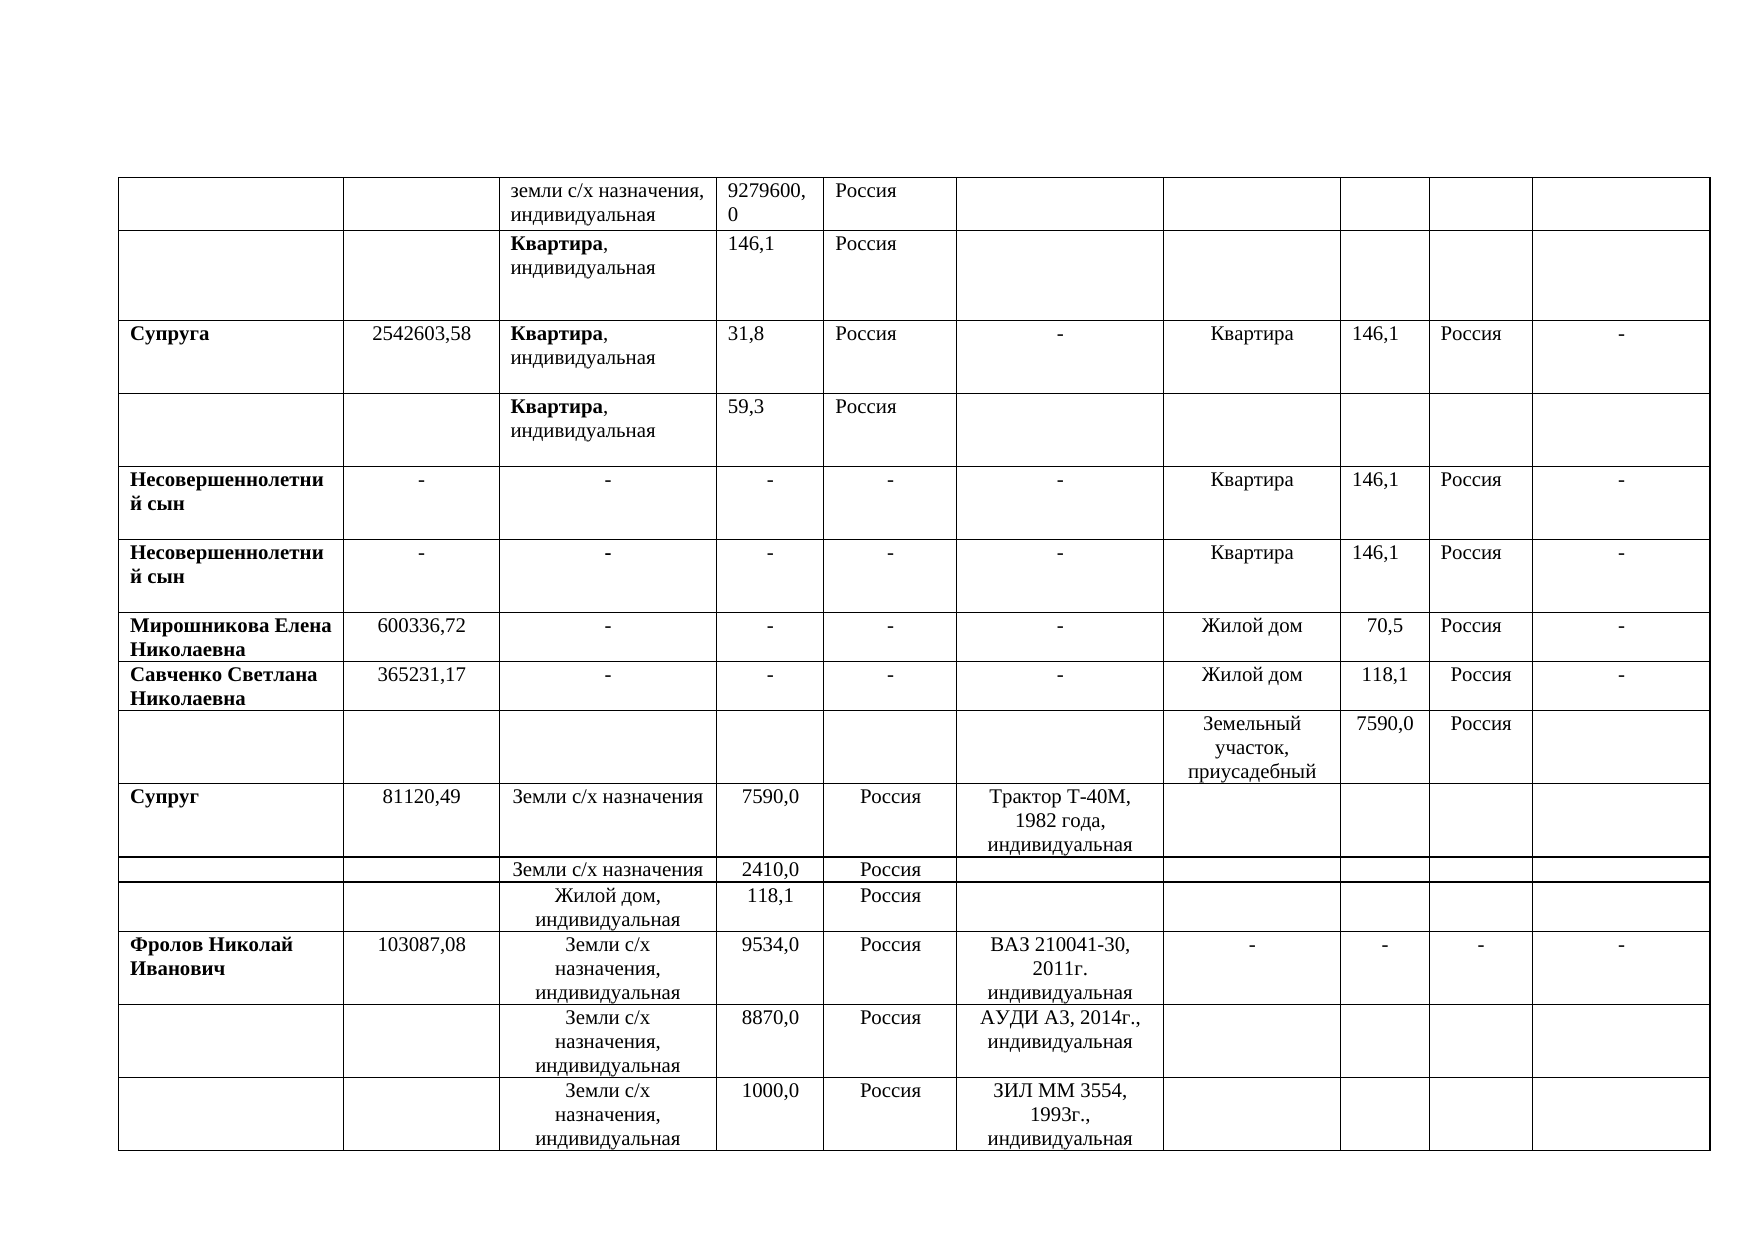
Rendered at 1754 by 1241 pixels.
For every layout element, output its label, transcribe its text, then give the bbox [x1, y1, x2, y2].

table_cell 118,1 [1341, 662, 1429, 710]
table_cell Россия [824, 932, 956, 1004]
table_cell 103087,08 [344, 932, 499, 1004]
table_cell Россия [824, 784, 956, 856]
table_cell 146,1 [717, 231, 823, 320]
table_cell [119, 1005, 343, 1077]
table_cell - [1164, 932, 1340, 1004]
table_cell [119, 178, 343, 229]
table_cell - [957, 613, 1163, 661]
table_cell 146,1 [1341, 467, 1429, 539]
table_cell [957, 231, 1163, 320]
table_cell - [1341, 932, 1429, 1004]
table_cell [344, 394, 499, 466]
table_cell Квартира, индивидуальная [500, 231, 716, 320]
table_cell [1164, 883, 1340, 931]
table_cell [1430, 1078, 1532, 1150]
table_cell - [717, 613, 823, 661]
table_cell [1341, 1005, 1429, 1077]
table_cell Земли с/х назначения [500, 784, 716, 856]
table_cell [119, 711, 343, 783]
table_cell [1533, 1005, 1709, 1077]
table_cell Несовершеннолетний сын [119, 467, 343, 539]
table_cell [1533, 394, 1709, 466]
table_cell [1430, 858, 1532, 881]
table_cell Жилой дом [1164, 662, 1340, 710]
table_cell Россия [824, 394, 956, 466]
table_cell [119, 1078, 343, 1150]
table_cell Фролов Николай Иванович [119, 932, 343, 1004]
table_cell [1533, 1078, 1709, 1150]
table_cell [344, 883, 499, 931]
table_cell - [1533, 321, 1709, 393]
table_cell Россия [1430, 711, 1532, 783]
table_cell - [344, 467, 499, 539]
table_cell Россия [824, 321, 956, 393]
table_cell 2542603,58 [344, 321, 499, 393]
table_cell Супруга [119, 321, 343, 393]
table_cell [1341, 178, 1429, 229]
table_cell [1164, 231, 1340, 320]
table_cell Жилой дом, индивидуальная [500, 883, 716, 931]
table_cell АУДИ A3, 2014г., индивидуальная [957, 1005, 1163, 1077]
table_cell Квартира [1164, 467, 1340, 539]
table_cell [717, 711, 823, 783]
table_cell - [1533, 613, 1709, 661]
table_cell Россия [824, 1005, 956, 1077]
table_cell 146,1 [1341, 540, 1429, 612]
table_cell - [1533, 662, 1709, 710]
table_cell - [500, 613, 716, 661]
table_cell Квартира [1164, 540, 1340, 612]
table_cell [1430, 1005, 1532, 1077]
table_cell [957, 883, 1163, 931]
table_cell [500, 1078, 716, 1150]
table_cell 8870,0 [717, 1005, 823, 1077]
table_cell Россия [1430, 613, 1532, 661]
table_cell 59,3 [717, 394, 823, 466]
table_cell Трактор Т-40М, 1982 года, индивидуальная [957, 784, 1163, 856]
table_cell - [957, 467, 1163, 539]
table_cell [1533, 178, 1709, 229]
table_cell [1430, 784, 1532, 856]
table_cell [344, 178, 499, 229]
table_cell [119, 858, 343, 881]
table_cell [1430, 178, 1532, 229]
table_cell - [824, 540, 956, 612]
table_cell - [1533, 467, 1709, 539]
table_cell Россия [824, 231, 956, 320]
table_cell Земельный участок, приусадебный [1164, 711, 1340, 783]
table_cell [1164, 784, 1340, 856]
table_cell [1533, 784, 1709, 856]
table_cell Россия [1430, 467, 1532, 539]
table_cell Земли с/х назначения [500, 858, 716, 881]
table_cell ЗИЛ ММ 3554, 1993г., индивидуальная [957, 1078, 1163, 1150]
table_cell Жилой дом [1164, 613, 1340, 661]
table_cell Квартира [1164, 321, 1340, 393]
table_cell - [824, 467, 956, 539]
table_cell - [957, 540, 1163, 612]
table_cell 7590,0 [1341, 711, 1429, 783]
table_cell - [1533, 932, 1709, 1004]
table_cell [344, 858, 499, 881]
table_cell Несовершеннолетний сын [119, 540, 343, 612]
table_cell [344, 711, 499, 783]
table_cell Россия [824, 858, 956, 881]
table_cell ВАЗ 210041-30, 2011г. индивидуальная [957, 932, 1163, 1004]
table_cell [1533, 858, 1709, 881]
table_cell - [717, 467, 823, 539]
table_cell Земли с/х назначения, индивидуальная [500, 932, 716, 1004]
table_cell [1430, 883, 1532, 931]
table_cell [344, 1078, 499, 1150]
table_cell - [957, 662, 1163, 710]
table_cell 70,5 [1341, 613, 1429, 661]
table_cell 146,1 [1341, 321, 1429, 393]
table_cell [957, 858, 1163, 881]
table_cell [1533, 711, 1709, 783]
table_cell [500, 178, 716, 229]
table_cell Земли с/х назначения, индивидуальная [500, 1005, 716, 1077]
table_cell [1533, 231, 1709, 320]
table_cell Россия [1430, 540, 1532, 612]
table_cell 600336,72 [344, 613, 499, 661]
table_cell 7590,0 [717, 784, 823, 856]
table_cell Россия [824, 178, 956, 229]
table_cell [1533, 883, 1709, 931]
table_cell Россия [824, 883, 956, 931]
table_cell [1341, 784, 1429, 856]
table_cell [1164, 1005, 1340, 1077]
table_cell [1341, 231, 1429, 320]
table_cell Россия [1430, 662, 1532, 710]
table_cell [1164, 1078, 1340, 1150]
table_cell - [717, 540, 823, 612]
table_cell [1341, 858, 1429, 881]
table_cell [1164, 858, 1340, 881]
table_cell 81120,49 [344, 784, 499, 856]
table_cell 9279600,0 [717, 178, 823, 229]
table_cell 1000,0 [717, 1078, 823, 1150]
table_cell [1341, 394, 1429, 466]
table_cell [119, 394, 343, 466]
table_cell - [500, 662, 716, 710]
table_cell [344, 1005, 499, 1077]
table_cell Савченко Светлана Николаевна [119, 662, 343, 710]
table_cell [957, 178, 1163, 229]
table_cell [1341, 883, 1429, 931]
table_cell - [824, 613, 956, 661]
table_cell [1164, 178, 1340, 229]
table_cell 118,1 [717, 883, 823, 931]
table_cell - [500, 467, 716, 539]
table_cell Мирошникова Елена Николаевна [119, 613, 343, 661]
table_cell 365231,17 [344, 662, 499, 710]
table_cell Россия [824, 1078, 956, 1150]
table_cell 9534,0 [717, 932, 823, 1004]
table_cell [1430, 394, 1532, 466]
table_cell - [1533, 540, 1709, 612]
table_cell 2410,0 [717, 858, 823, 881]
table_cell - [500, 540, 716, 612]
table_cell 31,8 [717, 321, 823, 393]
table_cell Россия [1430, 321, 1532, 393]
table_cell [824, 711, 956, 783]
table_cell [500, 711, 716, 783]
table_cell - [717, 662, 823, 710]
table_cell [957, 711, 1163, 783]
table_cell - [957, 321, 1163, 393]
table_cell [1341, 1078, 1429, 1150]
table_cell - [344, 540, 499, 612]
table_cell Квартира, индивидуальная [500, 394, 716, 466]
table_cell [119, 883, 343, 931]
table_cell [119, 231, 343, 320]
table_cell Супруг [119, 784, 343, 856]
table_cell - [824, 662, 956, 710]
table_cell Квартира, индивидуальная [500, 321, 716, 393]
table_cell [1164, 394, 1340, 466]
table_cell [957, 394, 1163, 466]
table_cell [1430, 231, 1532, 320]
table_cell [344, 231, 499, 320]
table_cell - [1430, 932, 1532, 1004]
